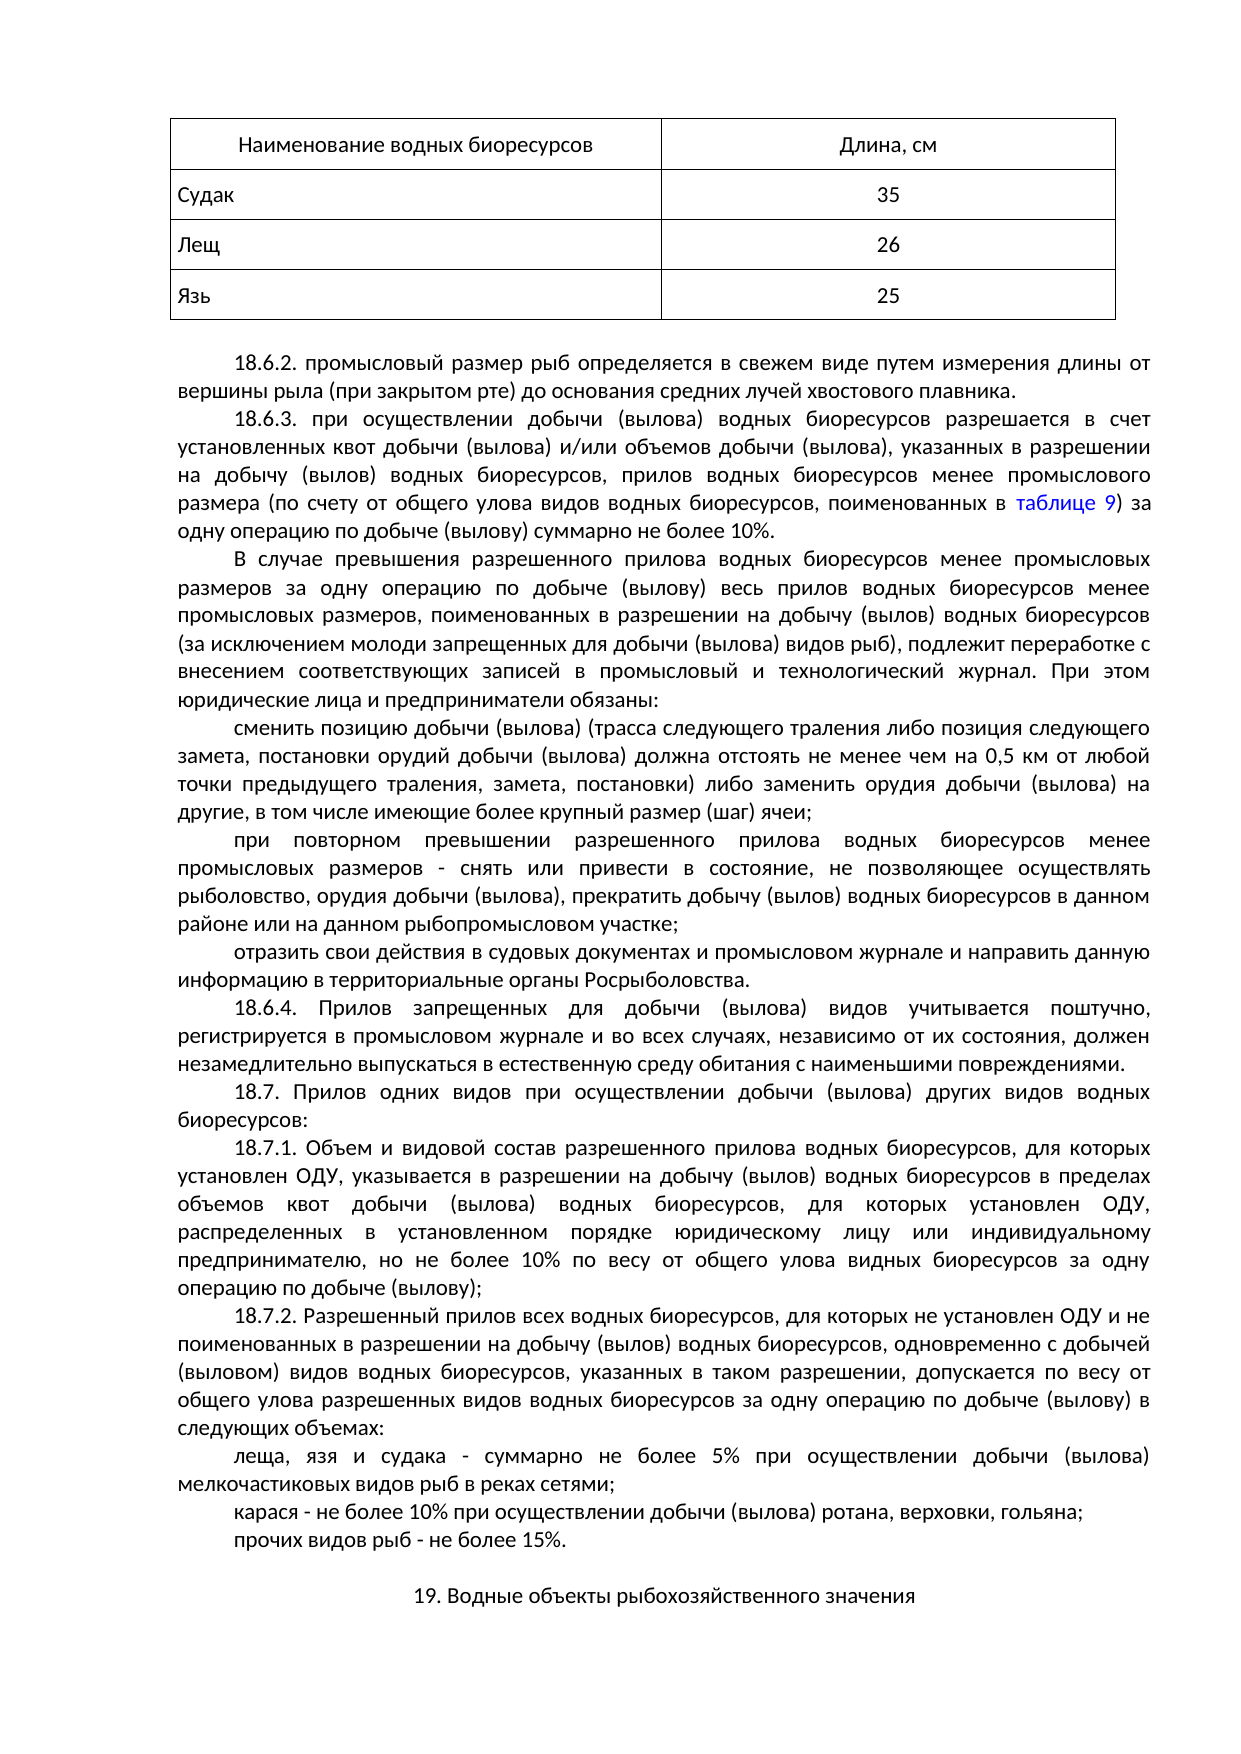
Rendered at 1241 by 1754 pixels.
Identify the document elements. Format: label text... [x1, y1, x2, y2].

table_cell 25 [662, 270, 1115, 319]
text 19. Водные объекты рыбохозяйственного значения [177, 1581, 1152, 1609]
text при повторном превышении разрешенного прилова водных биоресурсов менее промысловых размеров - снять или привести в состояние, не позволяющее осуществлять рыболовство, орудия добычи (вылова), прекратить добычу (вылов) водных биоресурсов в данном районе или на данном рыбопромысловом участке; [177, 825, 1152, 937]
text карася - не более 10% при осуществлении добычи (вылова) ротана, верховки, гольяна; [177, 1497, 1152, 1525]
text сменить позицию добычи (вылова) (трасса следующего траления либо позиция следующего замета, постановки орудий добычи (вылова) должна отстоять не менее чем на 0,5 км от любой точки предыдущего траления, замета, постановки) либо заменить орудия добычи (вылова) на другие, в том числе имеющие более крупный размер (шаг) ячеи; [177, 713, 1152, 825]
table_cell Язь [171, 270, 661, 319]
text 18.7.1. Объем и видовой состав разрешенного прилова водных биоресурсов, для которых установлен ОДУ, указывается в разрешении на добычу (вылов) водных биоресурсов в пределах объемов квот добычи (вылова) водных биоресурсов, для которых установлен ОДУ, распределенных в установленном порядке юридическому лицу или индивидуальному предпринимателю, но не более 10% по весу от общего улова видных биоресурсов за одну операцию по добыче (вылову); [177, 1133, 1152, 1301]
text 18.6.4. Прилов запрещенных для добычи (вылова) видов учитывается поштучно, регистрируется в промысловом журнале и во всех случаях, независимо от их состояния, должен незамедлительно выпускаться в естественную среду обитания с наименьшими повреждениями. [177, 993, 1152, 1077]
text В случае превышения разрешенного прилова водных биоресурсов менее промысловых размеров за одну операцию по добыче (вылову) весь прилов водных биоресурсов менее промысловых размеров, поименованных в разрешении на добычу (вылов) водных биоресурсов (за исключением молоди запрещенных для добычи (вылова) видов рыб), подлежит переработке с внесением соответствующих записей в промысловый и технологический журнал. При этом юридические лица и предприниматели обязаны: [177, 544, 1152, 713]
text 18.7. Прилов одних видов при осуществлении добычи (вылова) других видов водных биоресурсов: [177, 1077, 1152, 1133]
text 18.6.2. промысловый размер рыб определяется в свежем виде путем измерения длины от вершины рыла (при закрытом рте) до основания средних лучей хвостового плавника. [177, 348, 1152, 404]
text прочих видов рыб - не более 15%. [177, 1525, 1152, 1553]
table_cell 35 [662, 170, 1115, 219]
table_header Длина, см [662, 119, 1115, 168]
text 18.7.2. Разрешенный прилов всех водных биоресурсов, для которых не установлен ОДУ и не поименованных в разрешении на добычу (вылов) водных биоресурсов, одновременно с добычей (выловом) видов водных биоресурсов, указанных в таком разрешении, допускается по весу от общего улова разрешенных видов водных биоресурсов за одну операцию по добыче (вылову) в следующих объемах: [177, 1301, 1152, 1441]
table_header Наименование водных биоресурсов [171, 119, 661, 168]
text 18.6.3. при осуществлении добычи (вылова) водных биоресурсов разрешается в счет установленных квот добычи (вылова) и/или объемов добычи (вылова), указанных в разрешении на добычу (вылов) водных биоресурсов, прилов водных биоресурсов менее промыслового размера (по счету от общего улова видов водных биоресурсов, поименованных в таблице 9) за одну операцию по добыче (вылову) суммарно не более 10%. [177, 404, 1152, 544]
text леща, язя и судака - суммарно не более 5% при осуществлении добычи (вылова) мелкочастиковых видов рыб в реках сетями; [177, 1441, 1152, 1497]
text отразить свои действия в судовых документах и промысловом журнале и направить данную информацию в территориальные органы Росрыболовства. [177, 937, 1152, 993]
table_cell Лещ [171, 220, 661, 269]
table_cell Судак [171, 170, 661, 219]
table_cell 26 [662, 220, 1115, 269]
